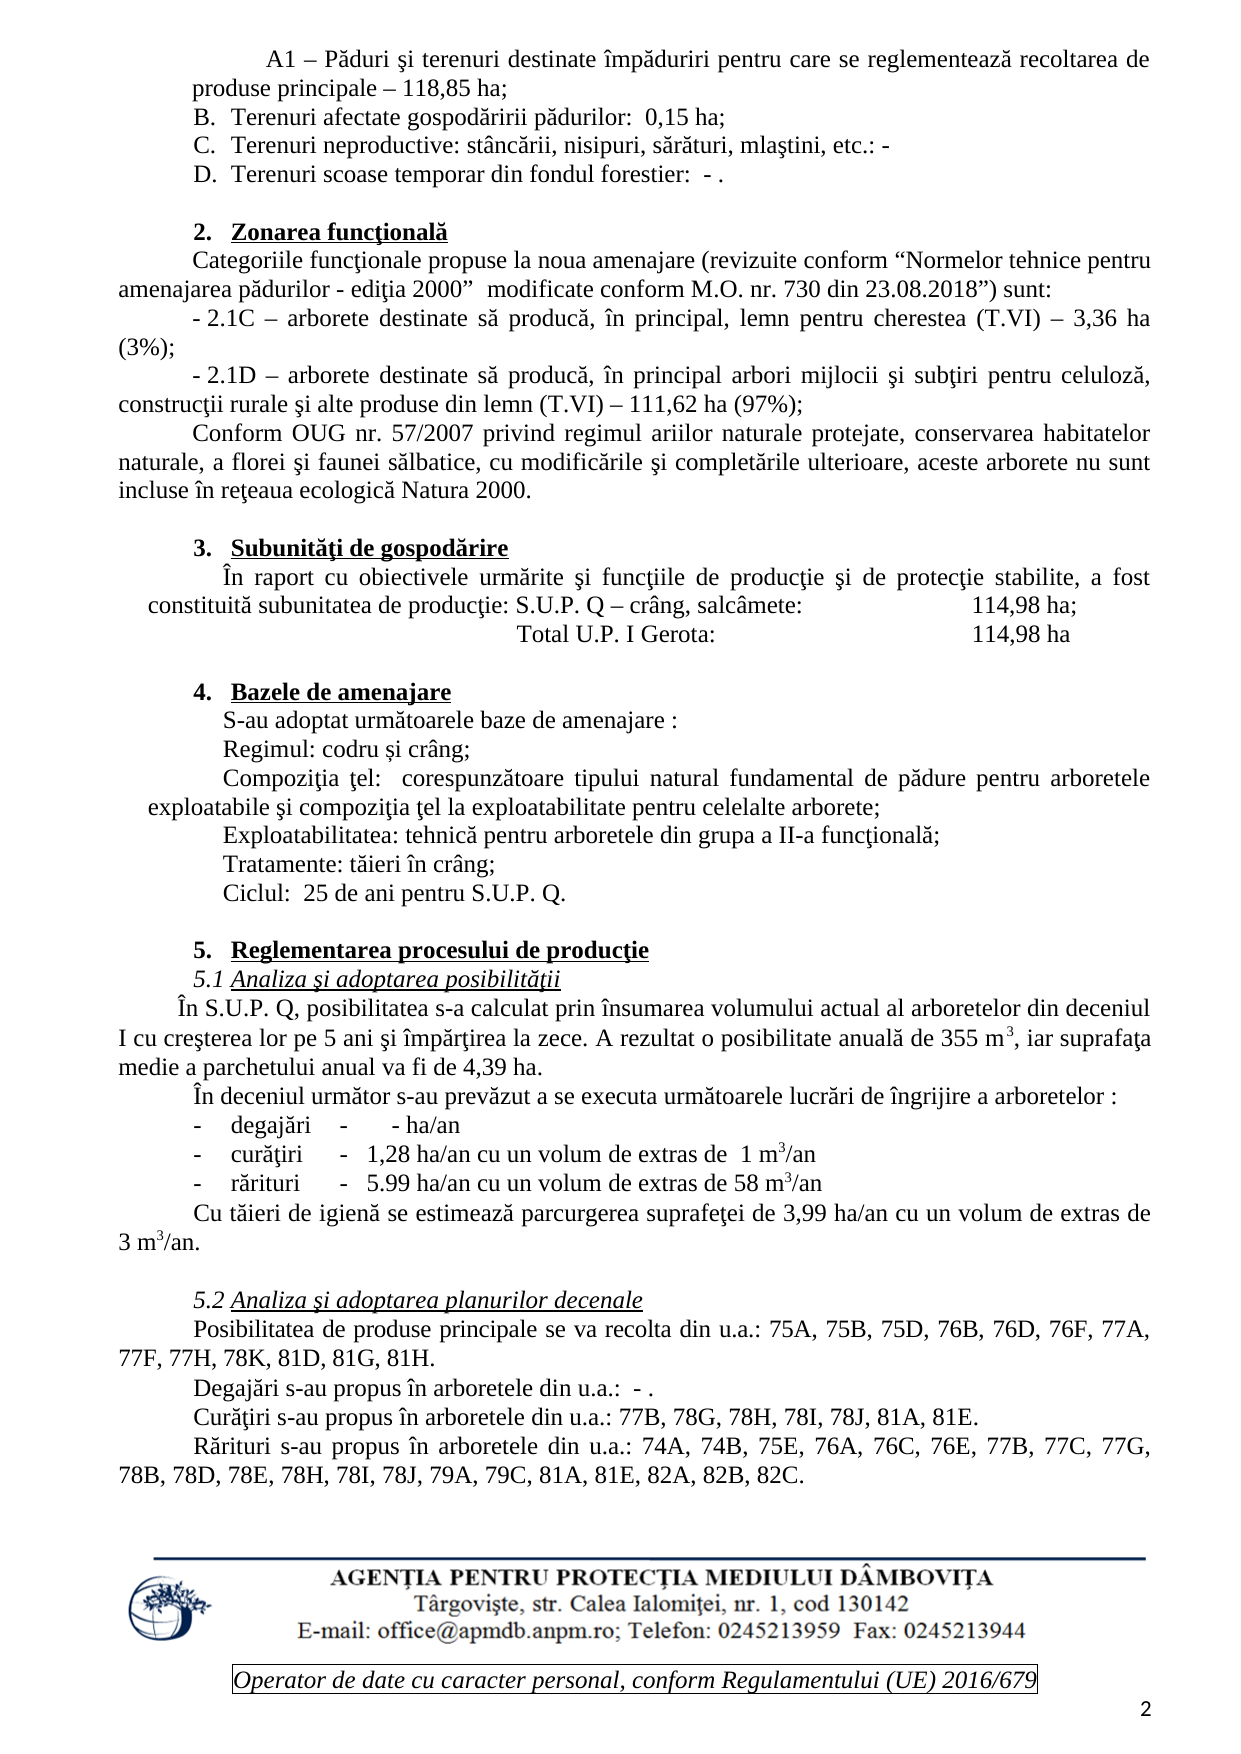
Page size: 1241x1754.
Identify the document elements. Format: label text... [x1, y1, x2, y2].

list Terenuri afectate gospodăririi pădurilor: 0,15 ha; [193, 102, 1152, 131]
text Exploatabilitatea: tehnică pentru arboretele din grupa a II-a funcţională; [148, 821, 1152, 849]
list Analiza şi adoptarea posibilităţii [193, 964, 1152, 993]
text Degajări s-au propus în arboretele din u.a.: - . [118, 1373, 1152, 1402]
list Zonarea funcţională [193, 217, 1152, 246]
list Analiza şi adoptarea planurilor decenale [193, 1285, 1152, 1314]
list Subunităţi de gospodărire [193, 533, 1152, 562]
text Total U.P. I Gerota: 114,98 ha [148, 619, 1152, 648]
text Compoziţia ţel: corespunzătoare tipului natural fundamental de pădure pentru arboretele exploatabile şi compoziţia ţel la exploatabilitate pentru celelalte arborete; [148, 763, 1152, 821]
list Bazele de amenajare [193, 677, 1152, 706]
list Terenuri neproductive: stâncării, nisipuri, sărături, mlaştini, etc.: - [193, 131, 1152, 159]
text Rărituri s-au propus în arboretele din u.a.: 74A, 74B, 75E, 76A, 76C, 76E, 77B, 77C, 77G, 78B, 78D, 78E, 78H, 78I, 78J, 79A, 79C, 81A, 81E, 82A, 82B, 82C. [118, 1431, 1152, 1489]
list Terenuri scoase temporar din fondul forestier: - . [193, 159, 1152, 188]
text A1 – Păduri şi terenuri destinate împăduriri pentru care se reglementează recoltarea de produse principale – 118,85 ha; [192, 44, 1152, 102]
text Curăţiri s-au propus în arboretele din u.a.: 77B, 78G, 78H, 78I, 78J, 81A, 81E. [118, 1402, 1152, 1431]
text Categoriile funcţionale propuse la noua amenajare (revizuite conform “Normelor tehnice pentru amenajarea pădurilor - ediţia 2000” modificate conform M.O. nr. 730 din 23.08.2018”) sunt: [118, 246, 1152, 303]
text S-au adoptat următoarele baze de amenajare : [148, 706, 1152, 734]
list Reglementarea procesului de producţie [193, 936, 1152, 964]
list curăţiri - 1,28 ha/an cu un volum de extras de 1 m3/an [193, 1139, 1152, 1168]
text Tratamente: tăieri în crâng; [148, 849, 1152, 878]
list degajări - - ha/an [193, 1110, 1152, 1139]
text - 2.1C – arborete destinate să producă, în principal, lemn pentru cherestea (T.VI) – 3,36 ha (3%); [118, 303, 1152, 361]
text Ciclul: 25 de ani pentru S.U.P. Q. [148, 878, 1152, 907]
text Cu tăieri de igienă se estimează parcurgerea suprafeţei de 3,99 ha/an cu un volum de extras de 3 m3/an. [118, 1198, 1152, 1256]
picture [123, 1550, 1147, 1664]
text Regimul: codru și crâng; [148, 734, 1152, 763]
text În deceniul următor s-au prevăzut a se executa următoarele lucrări de îngrijire a arboretelor : [118, 1081, 1152, 1110]
text În raport cu obiectivele urmărite şi funcţiile de producţie şi de protecţie stabilite, a fost constituită subunitatea de producţie: S.U.P. Q – crâng, salcâmete: 114,98 ha; [148, 562, 1152, 619]
text În S.U.P. Q, posibilitatea s-a calculat prin însumarea volumului actual al arboretelor din deceniul I cu creşterea lor pe 5 ani şi împărţirea la zece. A rezultat o posibilitate anuală de 355 m3, iar suprafaţa medie a parchetului anual va fi de 4,39 ha. [118, 993, 1152, 1081]
list rărituri - 5.99 ha/an cu un volum de extras de 58 m3/an [193, 1168, 1152, 1198]
text - 2.1D – arborete destinate să producă, în principal arbori mijlocii şi subţiri pentru celuloză, construcţii rurale şi alte produse din lemn (T.VI) – 111,62 ha (97%); [118, 361, 1152, 418]
text Posibilitatea de produse principale se va recolta din u.a.: 75A, 75B, 75D, 76B, 76D, 76F, 77A, 77F, 77H, 78K, 81D, 81G, 81H. [118, 1314, 1152, 1373]
text Conform OUG nr. 57/2007 privind regimul ariilor naturale protejate, conservarea habitatelor naturale, a florei şi faunei sălbatice, cu modificările şi completările ulterioare, aceste arborete nu sunt incluse în reţeaua ecologică Natura 2000. [118, 418, 1152, 504]
